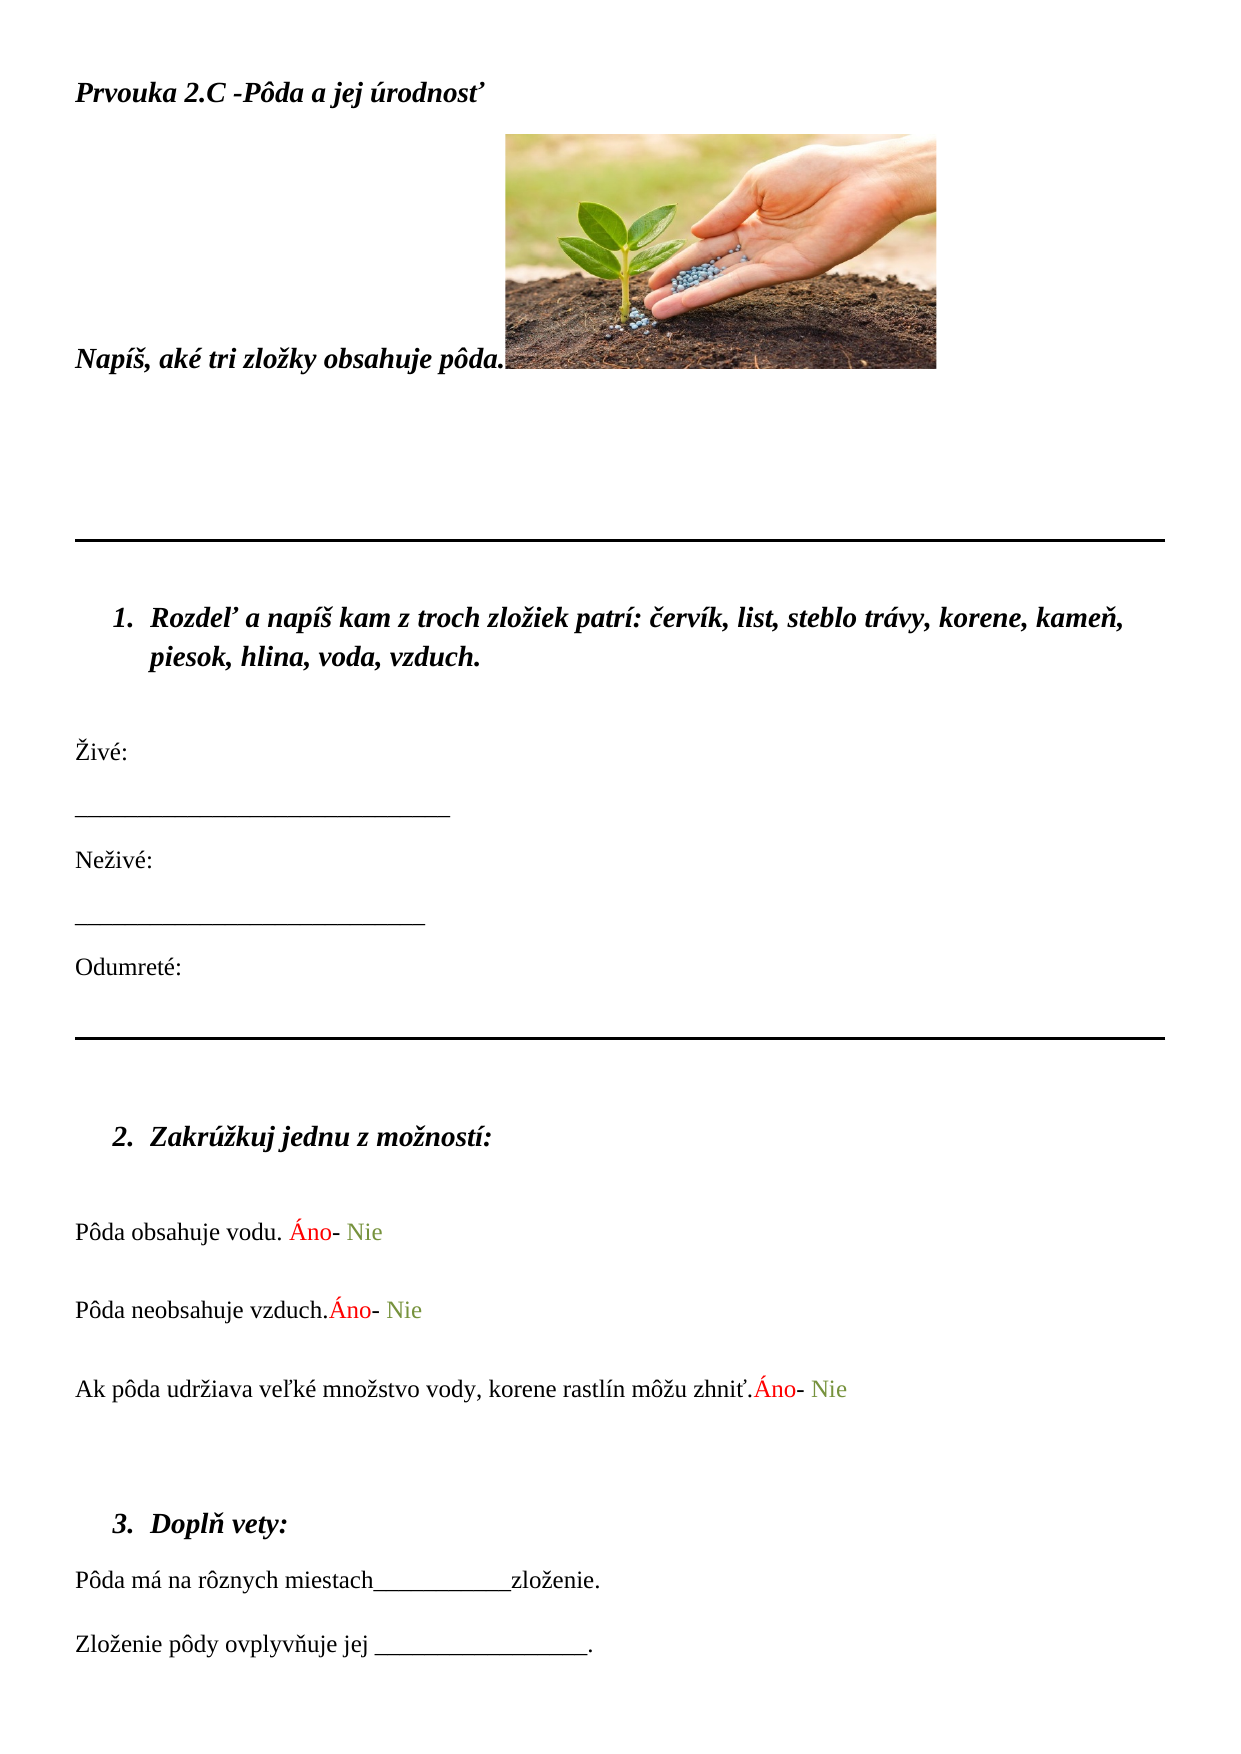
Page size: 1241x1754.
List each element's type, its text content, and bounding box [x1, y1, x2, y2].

picture [505, 134, 937, 369]
text Ak pôda udržiava veľké množstvo vody, korene rastlín môžu zhniť.Áno- Nie [75, 1374, 1165, 1403]
text Živé: [75, 737, 1165, 766]
text ______________________________ [75, 791, 1165, 820]
text ____________________________ [75, 899, 1165, 927]
text Odumreté: [75, 952, 1165, 981]
text Neživé: [75, 845, 1165, 873]
list Doplň vety: [112, 1506, 1165, 1539]
list Rozdeľ a napíš kam z troch zložiek patrí: červík, list, steblo trávy, korene, kameň, piesok, hlina, voda, vzduch. [112, 601, 1165, 673]
text Pôda obsahuje vodu. Áno- Nie [75, 1217, 1165, 1246]
text Pôda má na rôznych miestach___________zloženie. [75, 1565, 1165, 1594]
text Zloženie pôdy ovplyvňuje jej _________________. [75, 1629, 1165, 1658]
list Zakrúžkuj jednu z možností: [112, 1119, 1165, 1153]
text Prvouka 2.C -Pôda a jej úrodnosť [75, 75, 1165, 108]
text Pôda neobsahuje vzduch.Áno- Nie [75, 1296, 1165, 1324]
